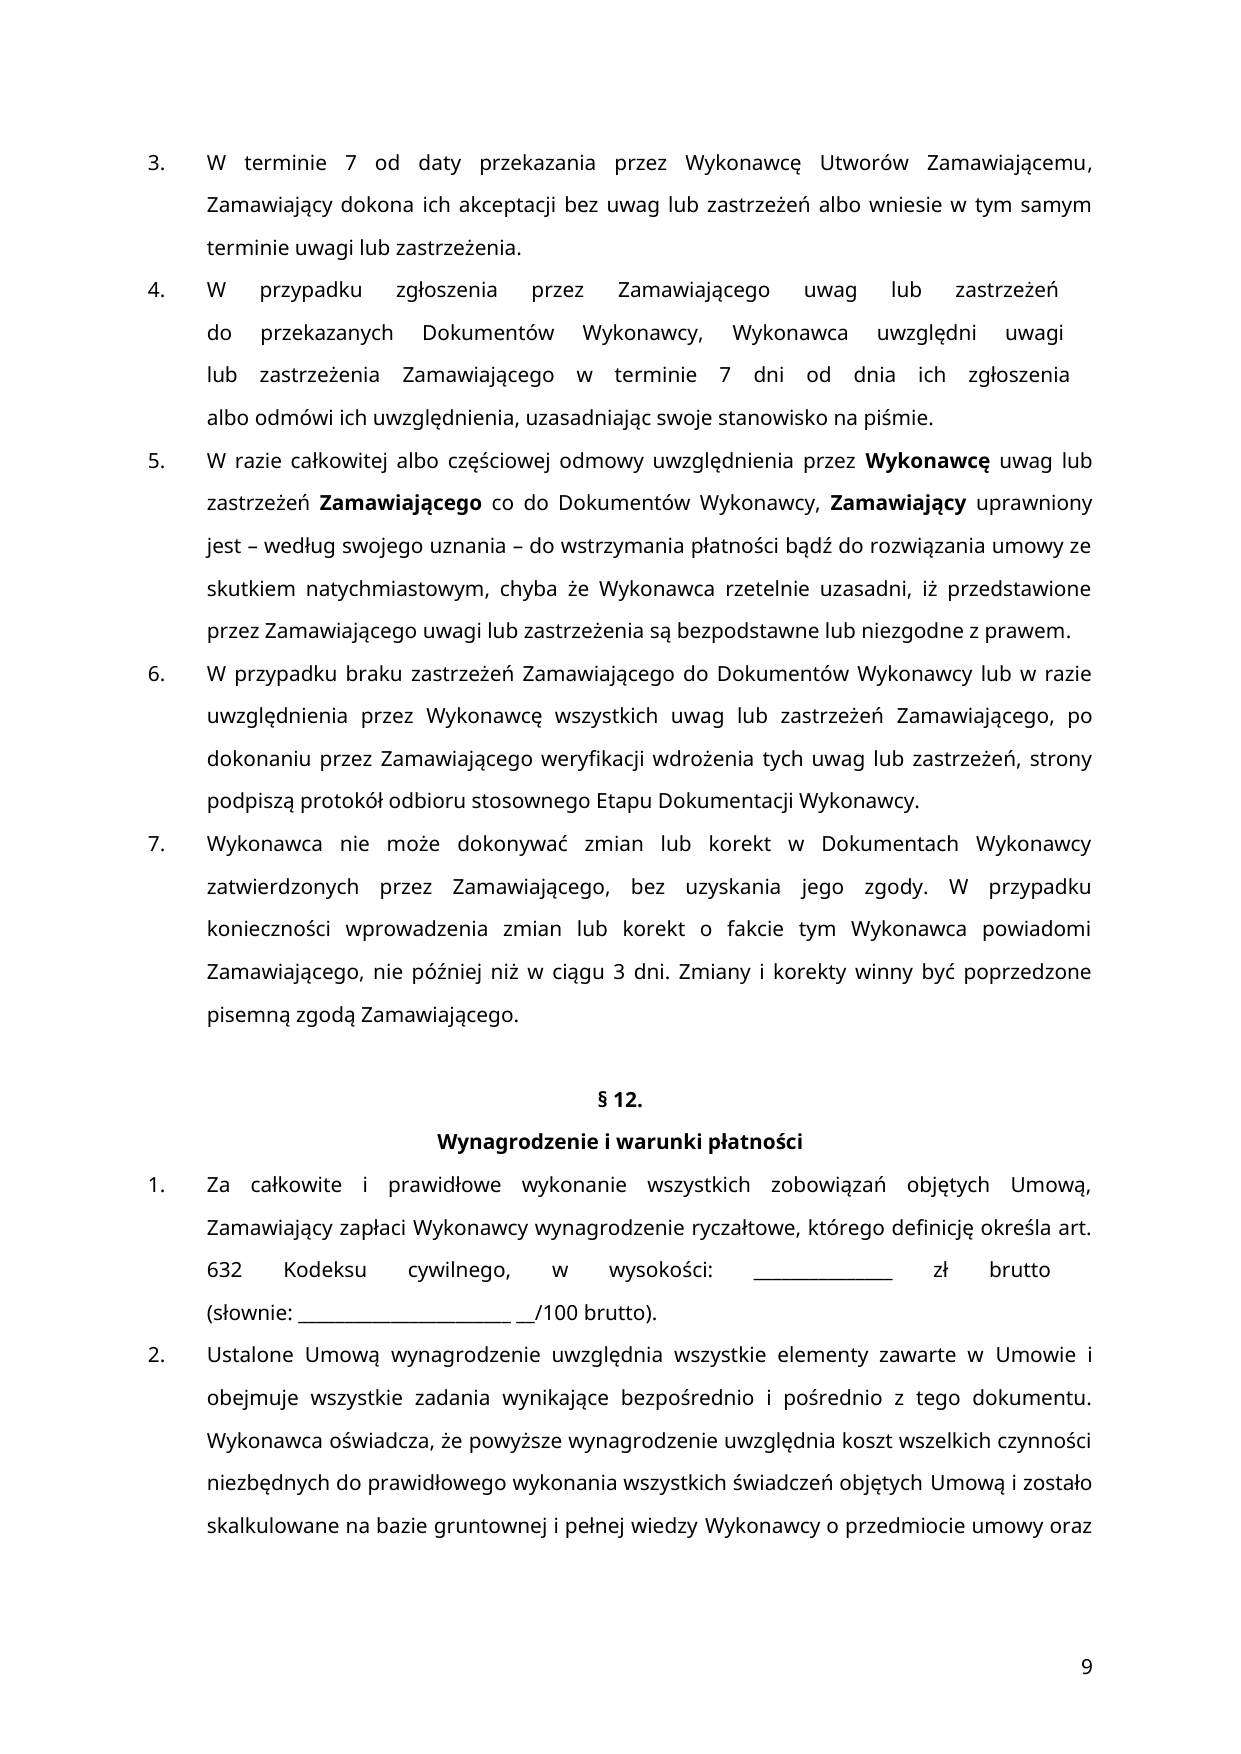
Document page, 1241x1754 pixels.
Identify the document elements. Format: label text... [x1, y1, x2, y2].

text § 12. [148, 1085, 1093, 1113]
list W terminie 7 od daty przekazania przez Wykonawcę Utworów Zamawiającemu, Zamawiający dokona ich akceptacji bez uwag lub zastrzeżeń albo wniesie w tym samym terminie uwagi lub zastrzeżenia. [148, 148, 1093, 261]
list Za całkowite i prawidłowe wykonanie wszystkich zobowiązań objętych Umową, Zamawiający zapłaci Wykonawcy wynagrodzenie ryczałtowe, którego definicję określa art. 632 Kodeksu cywilnego, w wysokości: _______________ zł brutto (słownie: _______________________ __/100 brutto). [148, 1170, 1093, 1326]
list W przypadku braku zastrzeżeń Zamawiającego do Dokumentów Wykonawcy lub w razie uwzględnienia przez Wykonawcę wszystkich uwag lub zastrzeżeń Zamawiającego, po dokonaniu przez Zamawiającego weryfikacji wdrożenia tych uwag lub zastrzeżeń, strony podpiszą protokół odbioru stosownego Etapu Dokumentacji Wykonawcy. [148, 659, 1093, 815]
text Wynagrodzenie i warunki płatności [148, 1127, 1093, 1156]
list W razie całkowitej albo częściowej odmowy uwzględnienia przez Wykonawcę uwag lub zastrzeżeń Zamawiającego co do Dokumentów Wykonawcy, Zamawiający uprawniony jest – według swojego uznania – do wstrzymania płatności bądź do rozwiązania umowy ze skutkiem natychmiastowym, chyba że Wykonawca rzetelnie uzasadni, iż przedstawione przez Zamawiającego uwagi lub zastrzeżenia są bezpodstawne lub niezgodne z prawem. [148, 446, 1093, 645]
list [148, 1341, 1093, 1539]
list Wykonawca nie może dokonywać zmian lub korekt w Dokumentach Wykonawcy zatwierdzonych przez Zamawiającego, bez uzyskania jego zgody. W przypadku konieczności wprowadzenia zmian lub korekt o fakcie tym Wykonawca powiadomi Zamawiającego, nie później niż w ciągu 3 dni. Zmiany i korekty winny być poprzedzone pisemną zgodą Zamawiającego. [148, 829, 1093, 1028]
list W przypadku zgłoszenia przez Zamawiającego uwag lub zastrzeżeń do przekazanych Dokumentów Wykonawcy, Wykonawca uwzględni uwagi lub zastrzeżenia Zamawiającego w terminie 7 dni od dnia ich zgłoszenia albo odmówi ich uwzględnienia, uzasadniając swoje stanowisko na piśmie. [148, 275, 1093, 432]
